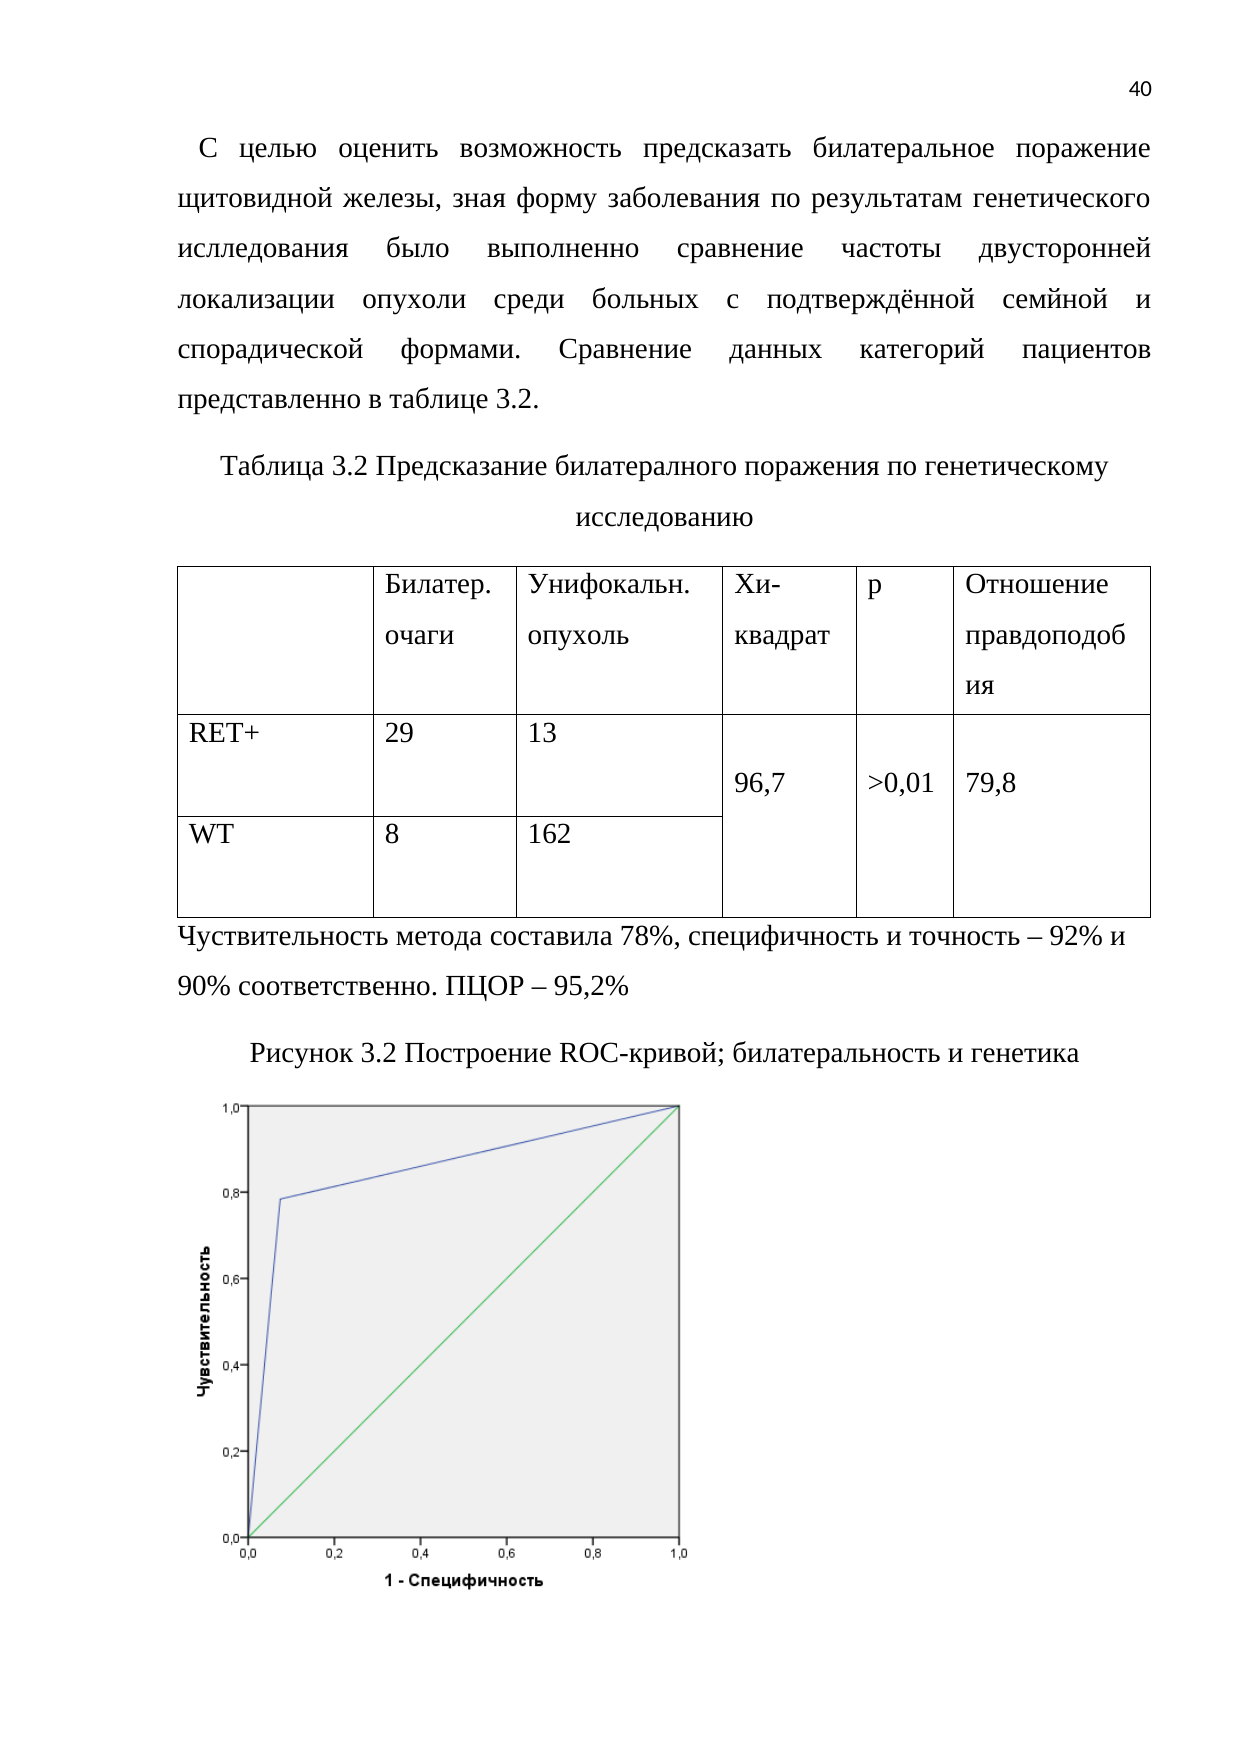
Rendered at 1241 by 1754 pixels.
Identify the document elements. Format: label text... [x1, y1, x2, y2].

table_cell WT [178, 817, 373, 917]
text Чуствительность метода составила 78%, специфичность и точность – 92% и 90% соответственно. ПЦОР – 95,2% [177, 918, 1152, 1002]
table_header p [857, 567, 953, 714]
text Таблица 3.2 Предсказание билатералного поражения по генетическому исследованию [177, 448, 1152, 532]
table_header Унифокальн. опухоль [517, 567, 722, 714]
table_header Билатер. очаги [374, 567, 516, 714]
picture [177, 1102, 699, 1591]
table_cell 29 [374, 715, 516, 816]
table_cell 162 [517, 817, 722, 917]
text С целью оценить возможность предсказать билатеральное поражение щитовидной железы, зная форму заболевания по результатам генетического ислледования было выполненно сравнение частоты двусторонней локализации опухоли среди больных с подтверждённой семйной и спорадической формами. Сравнение данных категорий пациентов представленно в таблице 3.2. [177, 130, 1152, 415]
table_cell >0,01 [857, 715, 953, 917]
table_cell 79,8 [954, 715, 1150, 917]
text Рисунок 3.2 Построение ROC-кривой; билатеральность и генетика [177, 1035, 1152, 1069]
table_cell RET+ [178, 715, 373, 816]
table_cell 96,7 [723, 715, 856, 917]
table_header [178, 567, 373, 714]
table_header Отношение правдоподобия [954, 567, 1150, 714]
table_cell 8 [374, 817, 516, 917]
table_header Хи-квадрат [723, 567, 856, 714]
table_cell 13 [517, 715, 722, 816]
